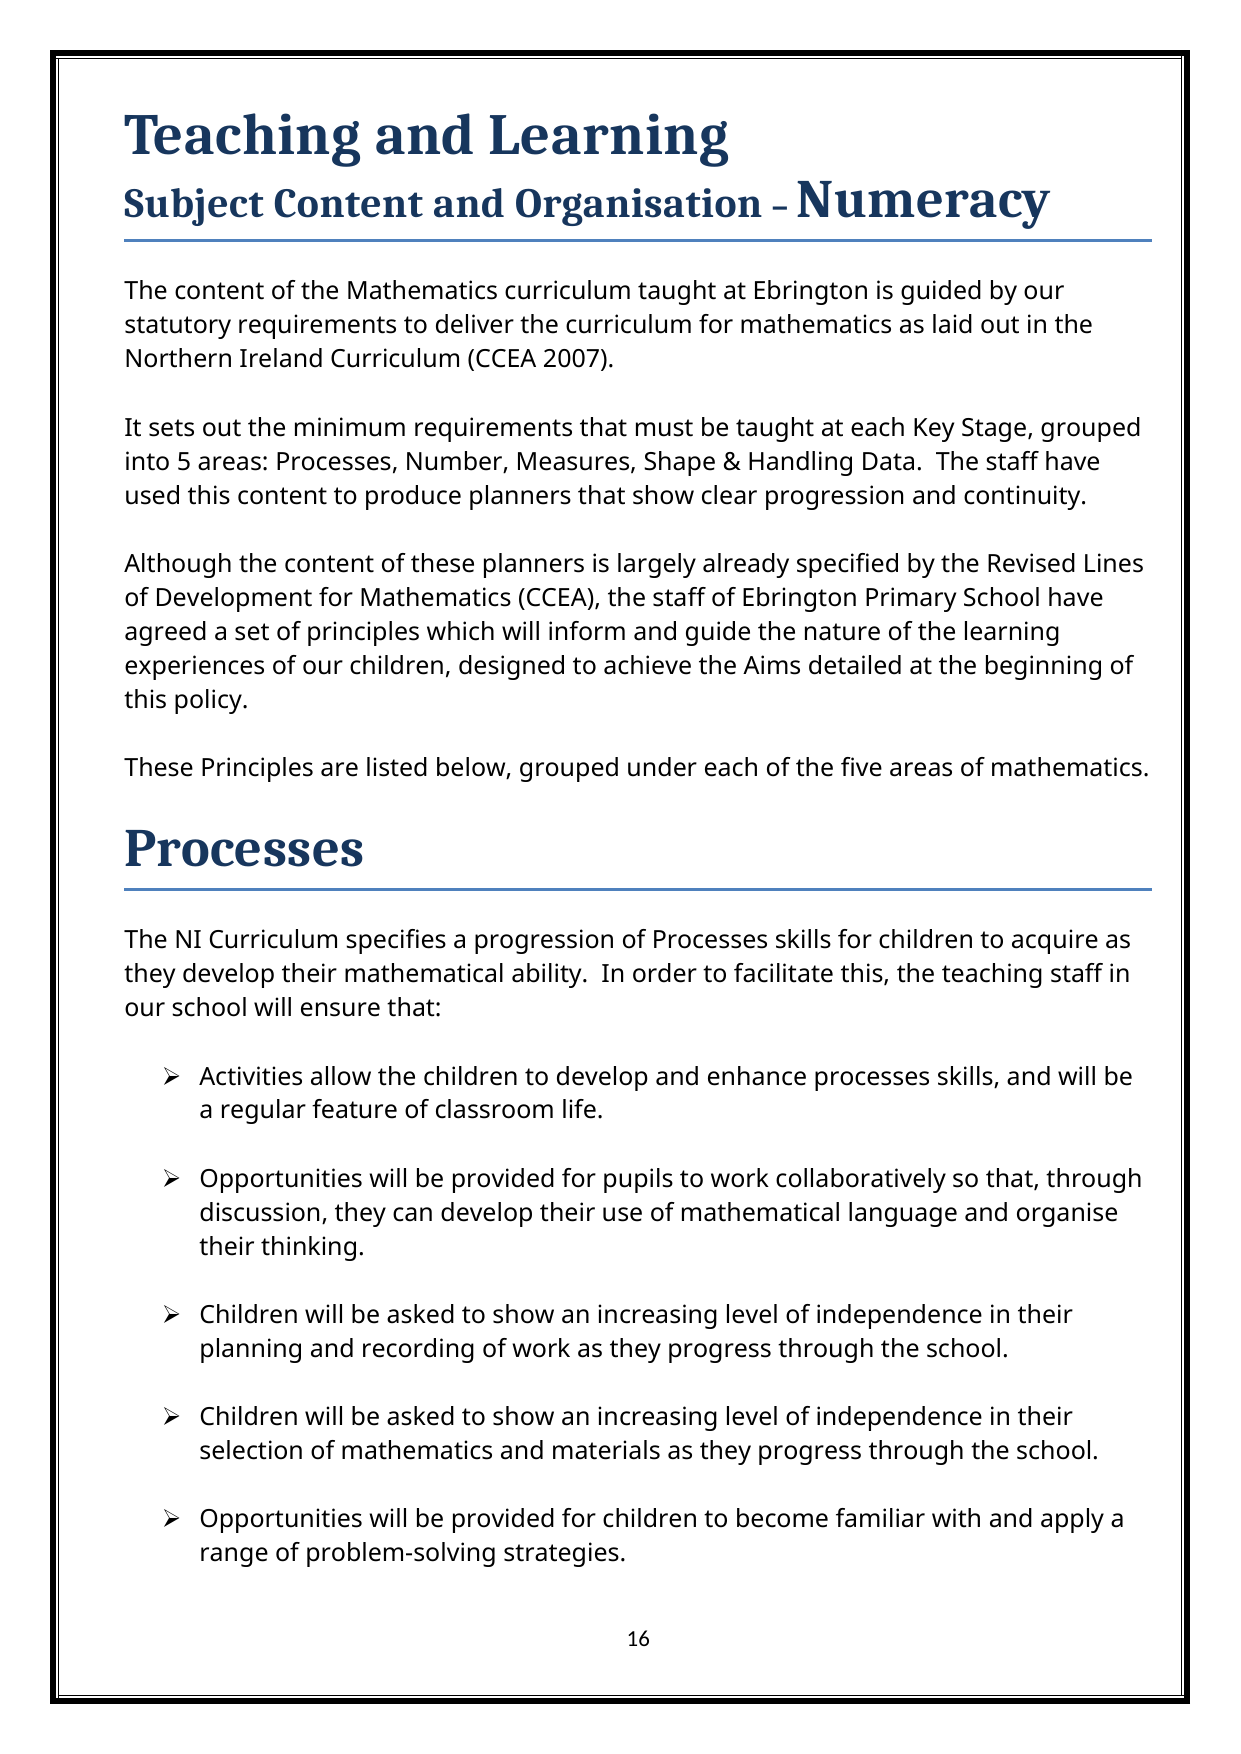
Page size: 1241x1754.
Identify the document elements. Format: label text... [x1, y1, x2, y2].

title Processes [124, 818, 1152, 888]
title Teaching and Learning [124, 102, 1152, 169]
list Opportunities will be provided for pupils to work collaboratively so that, through discussion, they can develop their use of mathematical language and organise their thinking. [162, 1160, 1152, 1262]
text Although the content of these planners is largely already specified by the Revised Lines of Development for Mathematics (CCEA), the staff of Ebrington Primary School have agreed a set of principles which will inform and guide the nature of the learning experiences of our children, designed to achieve the Aims detailed at the beginning of this policy. [124, 545, 1152, 716]
list Activities allow the children to develop and enhance processes skills, and will be a regular feature of classroom life. [162, 1058, 1152, 1126]
list Children will be asked to show an increasing level of independence in their planning and recording of work as they progress through the school. [162, 1297, 1152, 1365]
text These Principles are listed below, grouped under each of the five areas of mathematics. [124, 750, 1152, 784]
list Opportunities will be provided for children to become familiar with and apply a range of problem-solving strategies. [162, 1501, 1152, 1569]
text It sets out the minimum requirements that must be taught at each Key Stage, grouped into 5 areas: Processes, Number, Measures, Shape & Handling Data. The staff have used this content to produce planners that show clear progression and continuity. [124, 409, 1152, 511]
text The NI Curriculum specifies a progression of Processes skills for children to acquire as they develop their mathematical ability. In order to facilitate this, the teaching staff in our school will ensure that: [124, 922, 1152, 1024]
text The content of the Mathematics curriculum taught at Ebrington is guided by our statutory requirements to deliver the curriculum for mathematics as laid out in the Northern Ireland Curriculum (CCEA 2007). [124, 273, 1152, 375]
list Children will be asked to show an increasing level of independence in their selection of mathematics and materials as they progress through the school. [162, 1399, 1152, 1467]
title Subject Content and Organisation – Numeracy [124, 169, 1152, 239]
